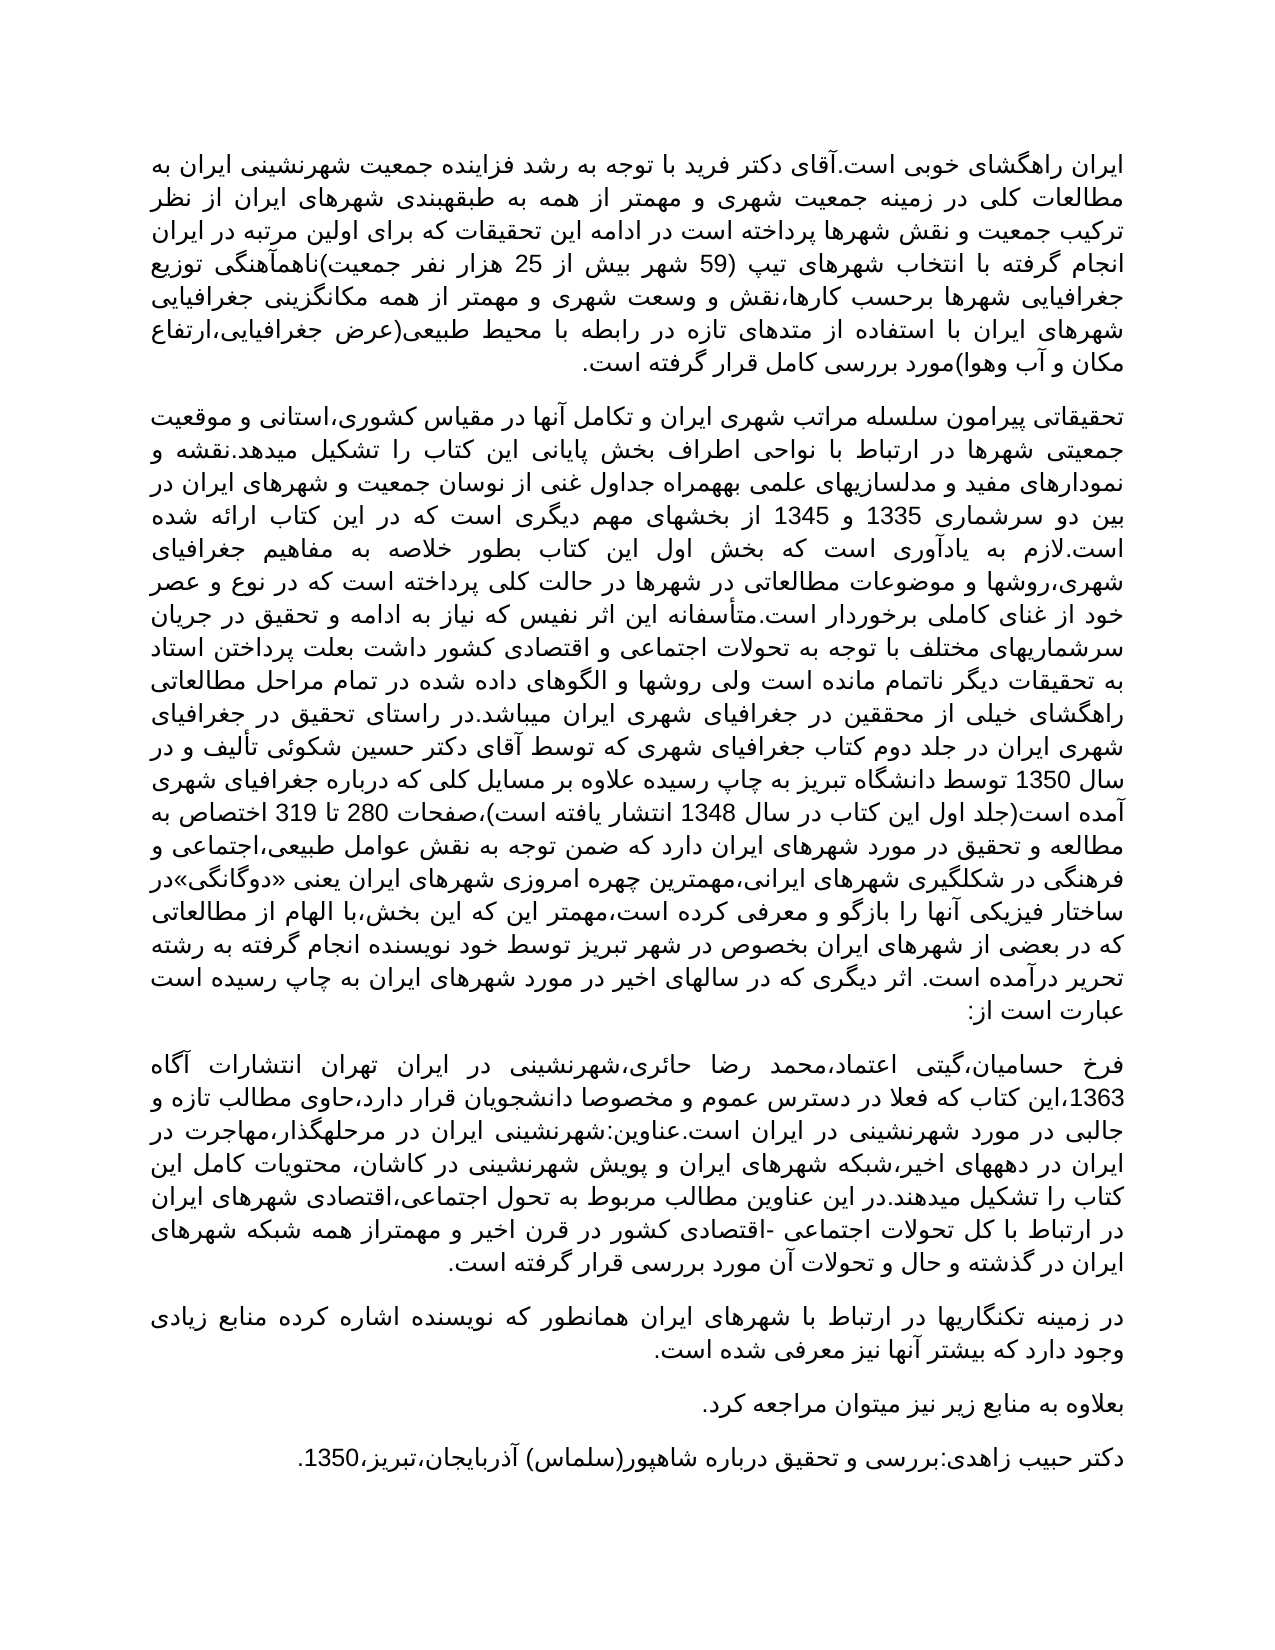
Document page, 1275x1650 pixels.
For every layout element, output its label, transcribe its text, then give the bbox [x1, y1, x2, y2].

text دکتر حبیب زاهدی:بررسی و تحقیق درباره شاهپور(سلماس) آذربایجان،تبریز،1350. [150, 1443, 1125, 1472]
text تحقیقاتی پیرامون سلسله مراتب شهری ایران و تکامل آنها در مقیاس‏ کشوری،استانی و موقعیت جمعیتی شهرها در ارتباط با نواحی اطراف بخش‏ پایانی این کتاب را تشکیل می‏دهد.نقشه و نمودارهای مفید و مدل‏سازیهای‏ علمی به‏همراه جداول غنی از نوسان جمعیت و شهرهای ایران در بین دو سرشماری 1335 و 1345 از بخش‏های مهم دیگری است که در این کتاب‏ ارائه شده است.لازم به یادآوری است که بخش اول این کتاب بطور خلاصه‏ به مفاهیم جغرافیای شهری،روشها و موضوعات مطالعاتی در شهرها در حالت کلی پرداخته است که در نوع و عصر خود از غنای کاملی برخوردار است.متأسفانه این اثر نفیس که نیاز به ادامه و تحقیق در جریان سرشماریهای‏ مختلف با توجه به تحولات اجتماعی و اقتصادی کشور داشت بعلت پرداختن‏ استاد به تحقیقات دیگر ناتمام مانده است ولی روشها و الگوهای داده شده‏ در تمام مراحل مطالعاتی راه‏گشای خیلی از محققین در جغرافیای شهری‏ ایران می‏باشد.در راستای تحقیق در جغرافیای شهری ایران در جلد دوم‏ کتاب جغرافیای شهری که توسط آقای دکتر حسین شکوئی تألیف و در سال‏ 1350 توسط دانشگاه تبریز به چاپ رسیده علاوه بر مسایل کلی که درباره‏ جغرافیای شهری آمده است(جلد اول این کتاب در سال 1348 انتشار یافته‏ است)،صفحات 280 تا 319 اختصاص به مطالعه و تحقیق در مورد شهرهای‏ ایران دارد که ضمن توجه به نقش عوامل طبیعی،اجتماعی و فرهنگی در شکل‏گیری شهرهای ایرانی،مهمترین چهره امروزی شهرهای ایران یعنی‏ «دوگانگی»در ساختار فیزیکی آنها را بازگو و معرفی کرده است،مهمتر این که این بخش،با الهام از مطالعاتی که در بعضی از شهرهای ایران بخصوص‏ در شهر تبریز توسط خود نویسنده انجام گرفته به رشته تحریر درآمده است. اثر دیگری که در سالهای اخیر در مورد شهرهای ایران به چاپ رسیده‏ است عبارت است از: [150, 402, 1125, 1025]
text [150, 150, 1125, 377]
text بعلاوه به منابع زیر نیز می‏توان مراجعه کرد. [150, 1389, 1125, 1418]
text فرخ حسامیان،گیتی اعتماد،محمد رضا حائری،شهرنشینی در ایران‏ تهران انتشارات آگاه 1363،این کتاب که فعلا در دسترس عموم و مخصوصا دانشجویان قرار دارد،حاوی مطالب تازه و جالبی در مورد شهرنشینی در ایران است.عناوین:شهرنشینی ایران در مرحله‏گذار،مهاجرت در ایران‏ در دهه‏های اخیر،شبکه شهرهای ایران و پویش شهرنشینی در کاشان، محتویات کامل این کتاب را تشکیل می‏دهند.در این عناوین مطالب مربوط به تحول اجتماعی،اقتصادی شهرهای ایران در ارتباط با کل تحولات اجتماعی‏ -اقتصادی کشور در قرن اخیر و مهمتراز همه شبکه شهرهای ایران در گذشته و حال و تحولات آن مورد بررسی قرار گرفته است. [150, 1050, 1125, 1277]
text در زمینه تک‏نگاریها در ارتباط با شهرهای ایران همانطور که نویسنده‏ اشاره کرده منابع زیادی وجود دارد که بیشتر آنها نیز معرفی شده است. [150, 1302, 1125, 1364]
